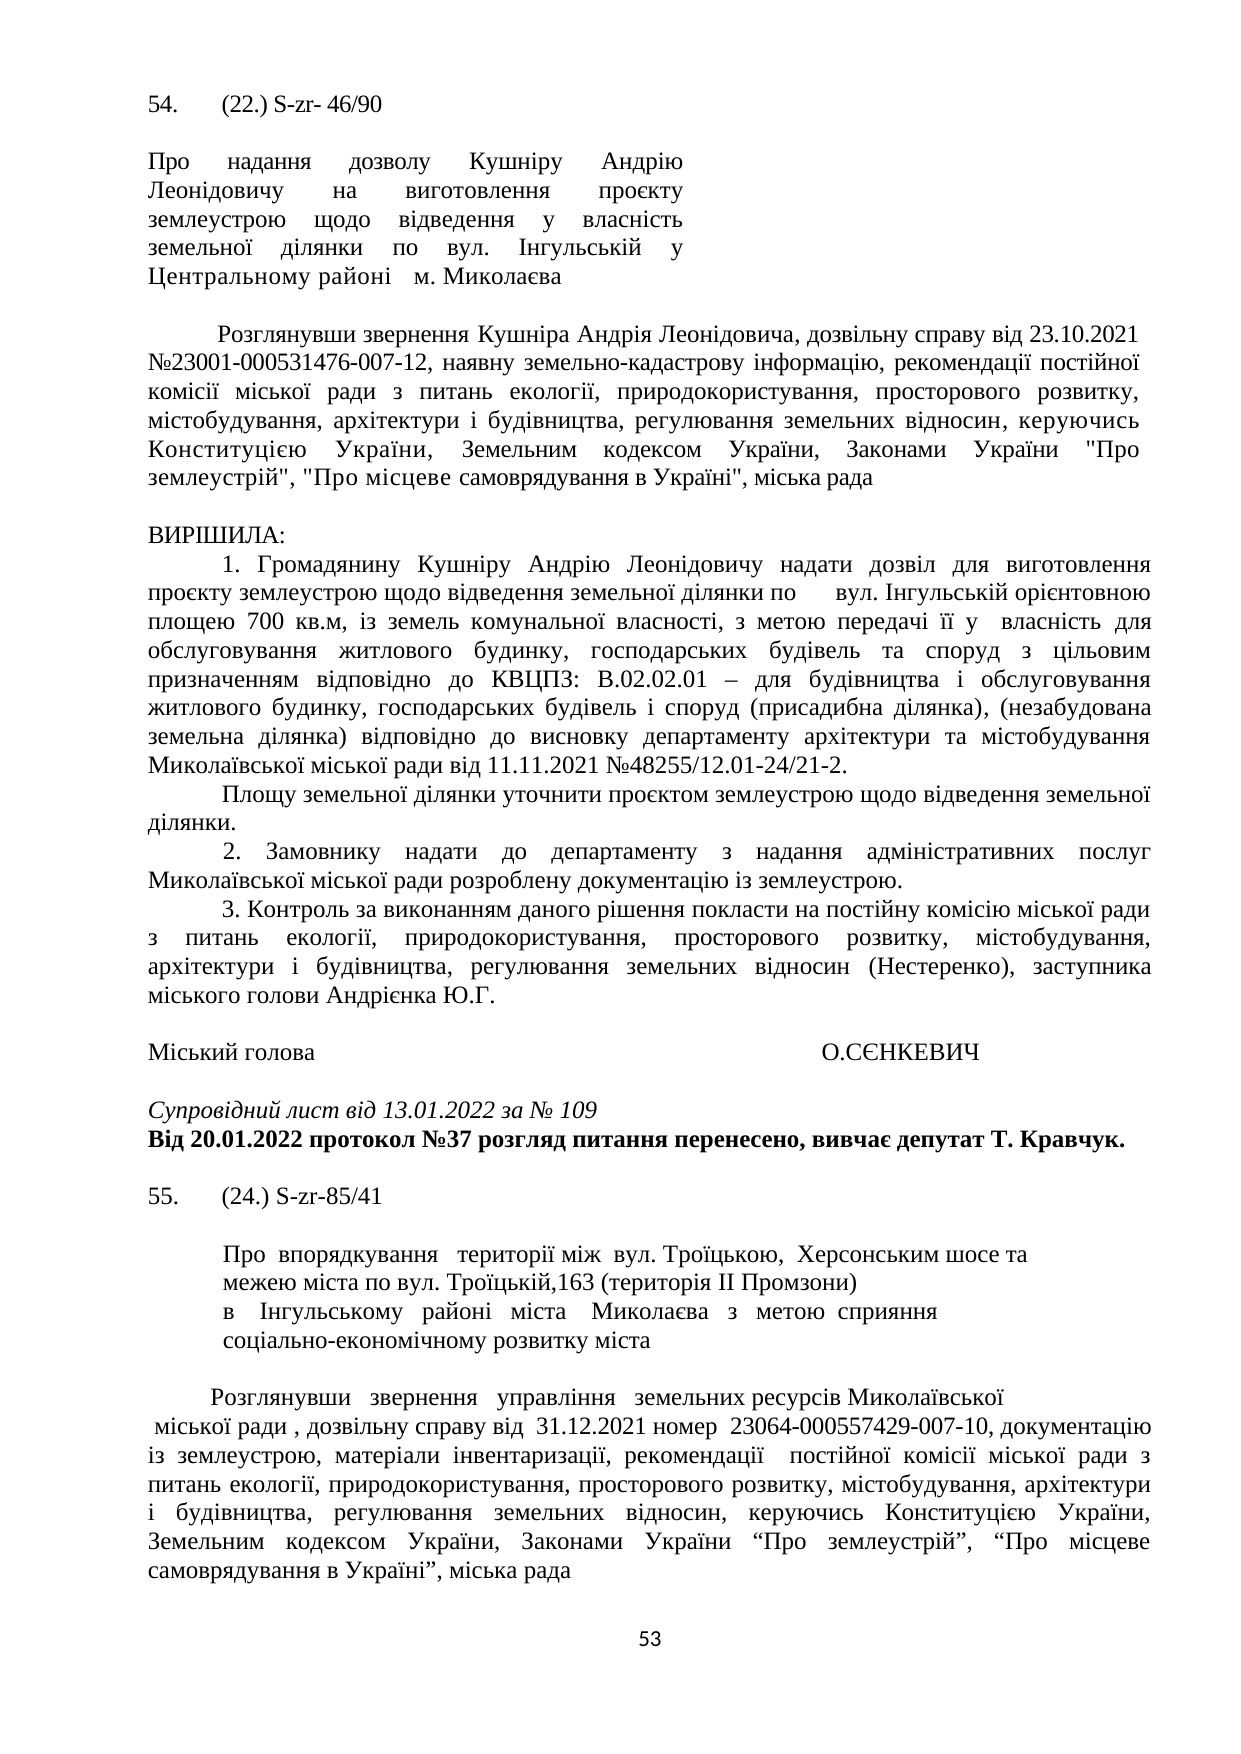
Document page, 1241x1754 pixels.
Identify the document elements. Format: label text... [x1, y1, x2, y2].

text ВИРІШИЛА: [148, 520, 1152, 549]
text 2. Замовнику надати до департаменту з надання адміністративних послуг Миколаївської міської ради розроблену документацію із землеустрою. [148, 836, 1152, 894]
text Супровідний лист від 13.01.2022 за № 109 [148, 1095, 1152, 1124]
text Від 20.01.2022 протокол №37 розгляд питання перенесено, вивчає депутат Т. Кравчук. [148, 1124, 1152, 1152]
text Площу земельної ділянки уточнити проєктом землеустрою щодо відведення земельної ділянки. [148, 779, 1152, 836]
list в Інгульському районі міста Миколаєва з метою сприяння соціально-економічному розвитку міста [223, 1296, 1033, 1354]
list міської ради , дозвільну справу від 31.12.2021 номер 23064-000557429-007-10, документацію із землеустрою, матеріали інвентаризації, рекомендації постійної комісії міської ради з питань екології, природокористування, просторового розвитку, містобудування, архітектури і будівництва, регулювання земельних відносин, керуючись Конституцією України, Земельним кодексом України, Законами України “Про землеустрій”, “Про місцеве самоврядування в Україні”, міська рада [148, 1411, 1152, 1584]
text Розглянувши звернення Кушніра Андрія Леонідовича, дозвільну справу від 23.10.2021 №23001-000531476-007-12, наявну земельно-кадастрову інформацію, рекомендації постійної комісії міської ради з питань екології, природокористування, просторового розвитку, містобудування, архітектури і будівництва, регулювання земельних відносин, керуючись Конституцією України, Земельним кодексом України, Законами України "Про землеустрій", "Про місцеве самоврядування в Україні", міська рада [148, 319, 1139, 491]
list (24.) S-zr-85/41 [148, 1181, 1152, 1210]
text Міський голова О.СЄНКЕВИЧ [148, 1037, 1152, 1066]
list Про впорядкування території між вул. Троїцькою, Херсонським шосе та межею міста по вул. Троїцькій,163 (територія II Промзони) [223, 1239, 1033, 1296]
text 1. Громадянину Кушніру Андрію Леонідовичу надати дозвіл для виготовлення проєкту землеустрою щодо відведення земельної ділянки по вул. Інгульській орієнтовною площею 700 кв.м, із земель комунальної власності, з метою передачі її у власність для обслуговування житлового будинку, господарських будівель та споруд з цільовим призначенням відповідно до КВЦПЗ: В.02.02.01 – для будівництва і обслуговування житлового будинку, господарських будівель і споруд (присадибна ділянка), (незабудована земельна ділянка) відповідно до висновку департаменту архітектури та містобудування Миколаївської міської ради від 11.11.2021 №48255/12.01-24/21-2. [148, 549, 1152, 779]
text Про надання дозволу Кушніру Андрію Леонідовичу на виготовлення проєкту землеустрою щодо відведення у власність земельної ділянки по вул. Інгульській у Центральному районі м. Миколаєва [148, 146, 683, 290]
list (22.) S-zr- 46/90 [148, 89, 1152, 117]
list Розглянувши звернення управління земельних ресурсів Миколаївської [148, 1382, 1152, 1411]
text 3. Контроль за виконанням даного рішення покласти на постійну комісію міської ради з питань екології, природокористування, просторового розвитку, містобудування, архітектури і будівництва, регулювання земельних відносин (Нестеренко), заступника міського голови Андрієнка Ю.Г. [148, 894, 1152, 1009]
